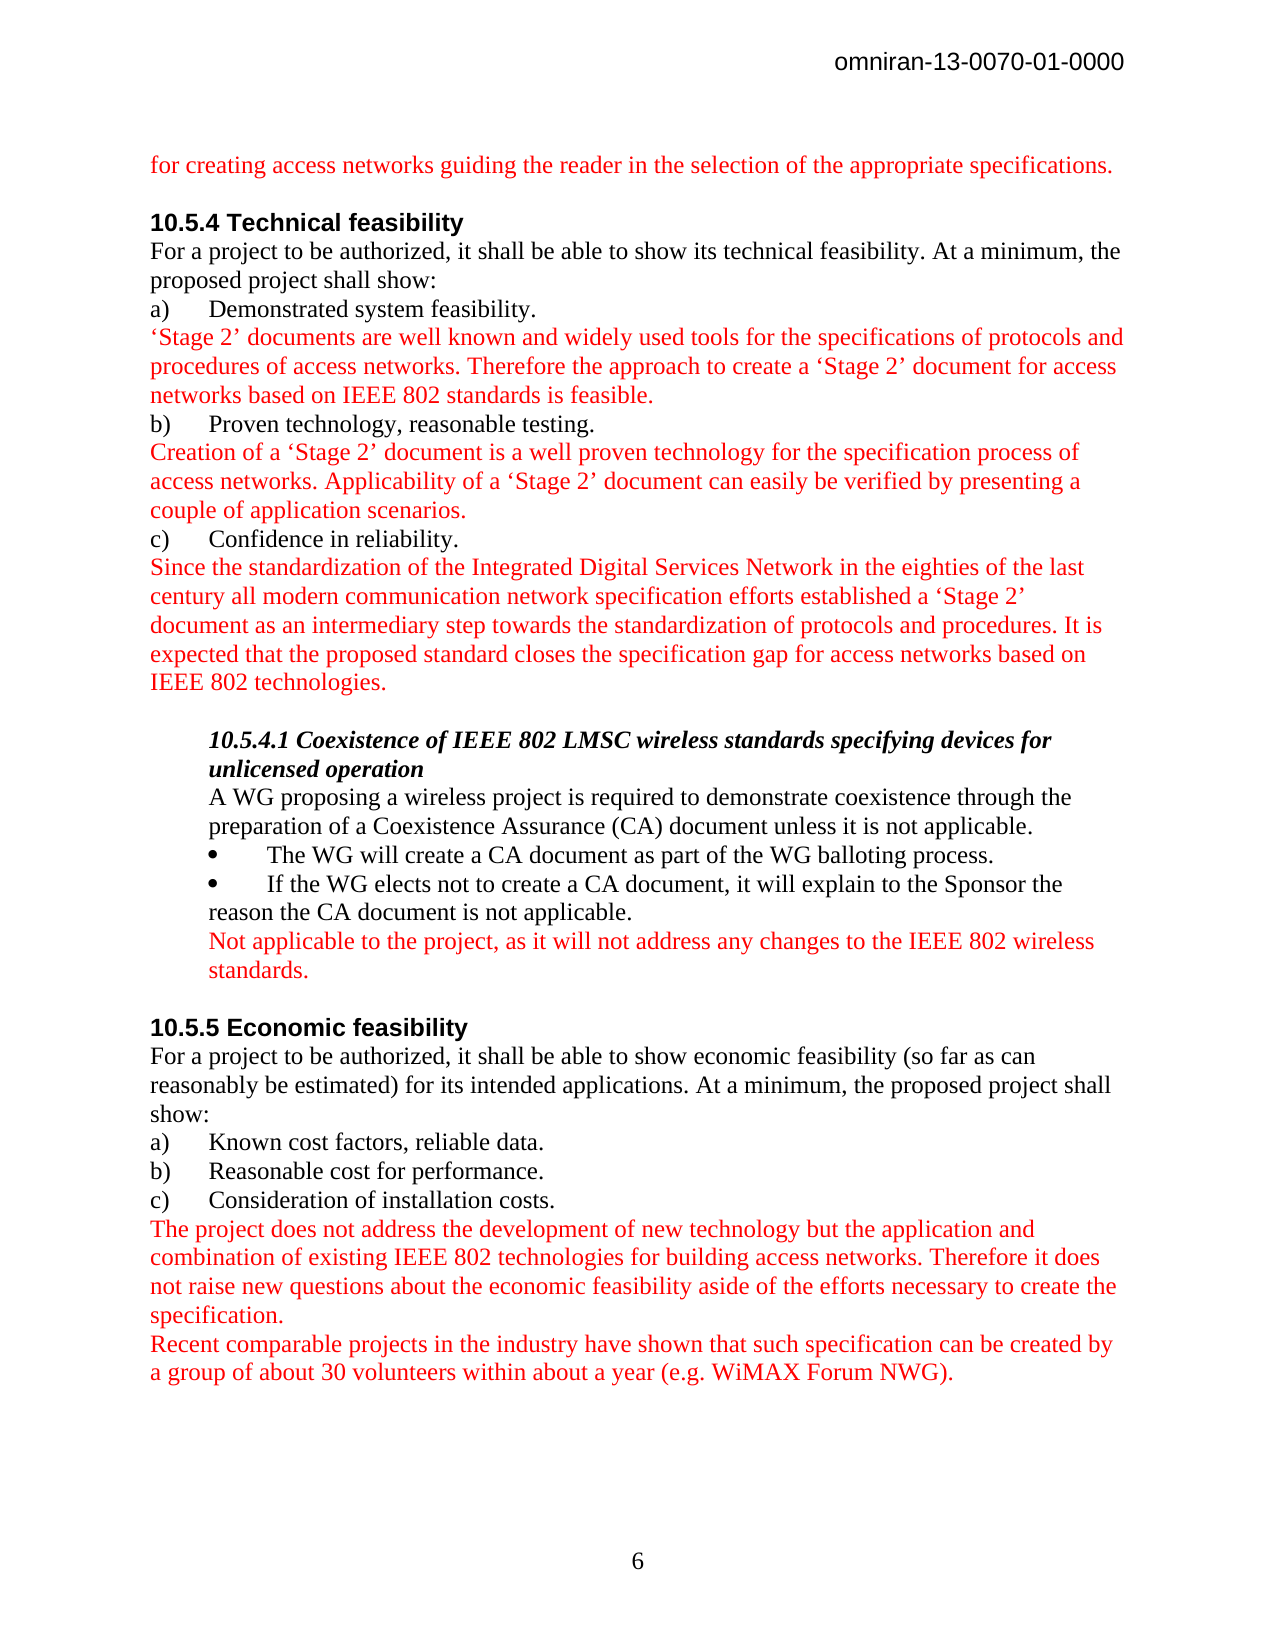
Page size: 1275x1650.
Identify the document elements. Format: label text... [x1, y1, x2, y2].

text b) Reasonable cost for performance. [150, 1156, 1125, 1185]
text c) Consideration of installation costs. [150, 1185, 1125, 1214]
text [150, 150, 1125, 179]
text  The WG will create a CA document as part of the WG balloting process. [208, 840, 1125, 869]
text The project does not address the development of new technology but the application and combination of existing IEEE 802 technologies for building access networks. Therefore it does not raise new questions about the economic feasibility aside of the efforts necessary to create the specification. [150, 1214, 1125, 1329]
text For a project to be authorized, it shall be able to show economic feasibility (so far as can reasonably be estimated) for its intended applications. At a minimum, the proposed project shall show: [150, 1041, 1125, 1127]
text ‘Stage 2’ documents are well known and widely used tools for the specifications of protocols and procedures of access networks. Therefore the approach to create a ‘Stage 2’ document for access networks based on IEEE 802 standards is feasible. [150, 322, 1125, 409]
text 10.5.5 Economic feasibility [150, 1012, 1125, 1041]
text Not applicable to the project, as it will not address any changes to the IEEE 802 wireless standards. [208, 926, 1125, 984]
text b) Proven technology, reasonable testing. [150, 409, 1125, 437]
text a) Known cost factors, reliable data. [150, 1127, 1125, 1156]
text 10.5.4.1 Coexistence of IEEE 802 LMSC wireless standards specifying devices for unlicensed operation [208, 725, 1125, 782]
text A WG proposing a wireless project is required to demonstrate coexistence through the preparation of a Coexistence Assurance (CA) document unless it is not applicable. [208, 782, 1125, 840]
text a) Demonstrated system feasibility. [150, 294, 1125, 322]
text For a project to be authorized, it shall be able to show its technical feasibility. At a minimum, the proposed project shall show: [150, 236, 1125, 294]
text  If the WG elects not to create a CA document, it will explain to the Sponsor the reason the CA document is not applicable. [208, 869, 1125, 926]
text Recent comparable projects in the industry have shown that such specification can be created by a group of about 30 volunteers within about a year (e.g. WiMAX Forum NWG). [150, 1329, 1125, 1386]
text c) Confidence in reliability. [150, 524, 1125, 552]
text Creation of a ‘Stage 2’ document is a well proven technology for the specification process of access networks. Applicability of a ‘Stage 2’ document can easily be verified by presenting a couple of application scenarios. [150, 437, 1125, 524]
text Since the standardization of the Integrated Digital Services Network in the eighties of the last century all modern communication network specification efforts established a ‘Stage 2’ document as an intermediary step towards the standardization of protocols and procedures. It is expected that the proposed standard closes the specification gap for access networks based on IEEE 802 technologies. [150, 552, 1125, 696]
text 10.5.4 Technical feasibility [150, 207, 1125, 236]
